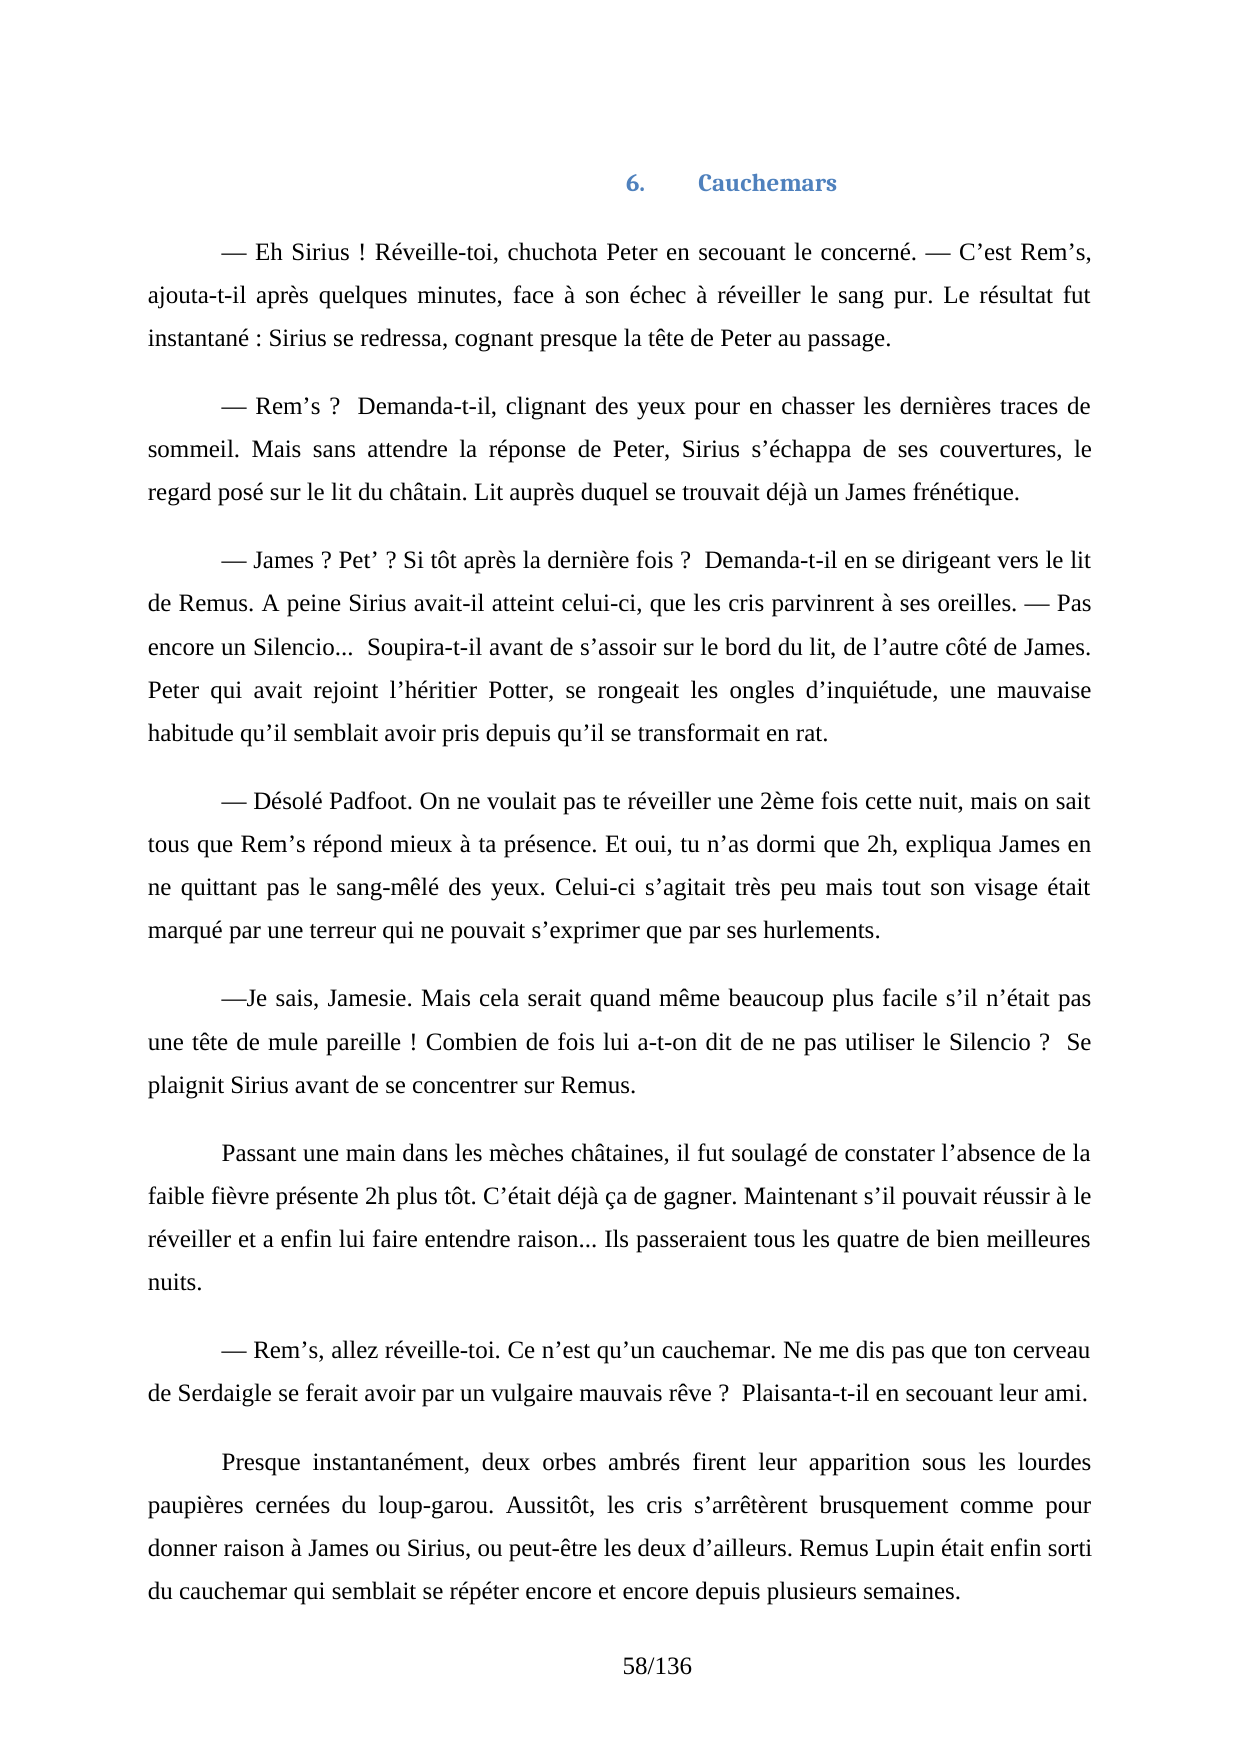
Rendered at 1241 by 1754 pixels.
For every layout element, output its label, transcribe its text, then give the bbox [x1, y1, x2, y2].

text —Je sais, Jamesie. Mais cela serait quand même beaucoup plus facile s’il n’était pas une tête de mule pareille ! Combien de fois lui a-t-on dit de ne pas utiliser le Silencio ? Se plaignit Sirius avant de se concentrer sur Remus. [148, 983, 1093, 1098]
text Passant une main dans les mèches châtaines, il fut soulagé de constater l’absence de la faible fièvre présente 2h plus tôt. C’était déjà ça de gagner. Maintenant s’il pouvait réussir à le réveiller et a enfin lui faire entendre raison... Ils passeraient tous les quatre de bien meilleures nuits. [148, 1138, 1093, 1296]
subtitle Cauchemars [296, 168, 1093, 197]
text — Rem’s ? Demanda-t-il, clignant des yeux pour en chasser les dernières traces de sommeil. Mais sans attendre la réponse de Peter, Sirius s’échappa de ses couvertures, le regard posé sur le lit du châtain. Lit auprès duquel se trouvait déjà un James frénétique. [148, 391, 1093, 506]
text — Eh Sirius ! Réveille-toi, chuchota Peter en secouant le concerné. — C’est Rem’s, ajouta-t-il après quelques minutes, face à son échec à réveiller le sang pur. Le résultat fut instantané : Sirius se redressa, cognant presque la tête de Peter au passage. [148, 237, 1093, 352]
text Presque instantanément, deux orbes ambrés firent leur apparition sous les lourdes paupières cernées du loup-garou. Aussitôt, les cris s’arrêtèrent brusquement comme pour donner raison à James ou Sirius, ou peut-être les deux d’ailleurs. Remus Lupin était enfin sorti du cauchemar qui semblait se répéter encore et encore depuis plusieurs semaines. [148, 1447, 1093, 1605]
text — James ? Pet’ ? Si tôt après la dernière fois ? Demanda-t-il en se dirigeant vers le lit de Remus. A peine Sirius avait-il atteint celui-ci, que les cris parvinrent à ses oreilles. — Pas encore un Silencio... Soupira-t-il avant de s’assoir sur le bord du lit, de l’autre côté de James. Peter qui avait rejoint l’héritier Potter, se rongeait les ongles d’inquiétude, une mauvaise habitude qu’il semblait avoir pris depuis qu’il se transformait en rat. [148, 545, 1093, 747]
text — Désolé Padfoot. On ne voulait pas te réveiller une 2ème fois cette nuit, mais on sait tous que Rem’s répond mieux à ta présence. Et oui, tu n’as dormi que 2h, expliqua James en ne quittant pas le sang-mêlé des yeux. Celui-ci s’agitait très peu mais tout son visage était marqué par une terreur qui ne pouvait s’exprimer que par ses hurlements. [148, 786, 1093, 944]
text — Rem’s, allez réveille-toi. Ce n’est qu’un cauchemar. Ne me dis pas que ton cerveau de Serdaigle se ferait avoir par un vulgaire mauvais rêve ? Plaisanta-t-il en secouant leur ami. [148, 1335, 1093, 1407]
